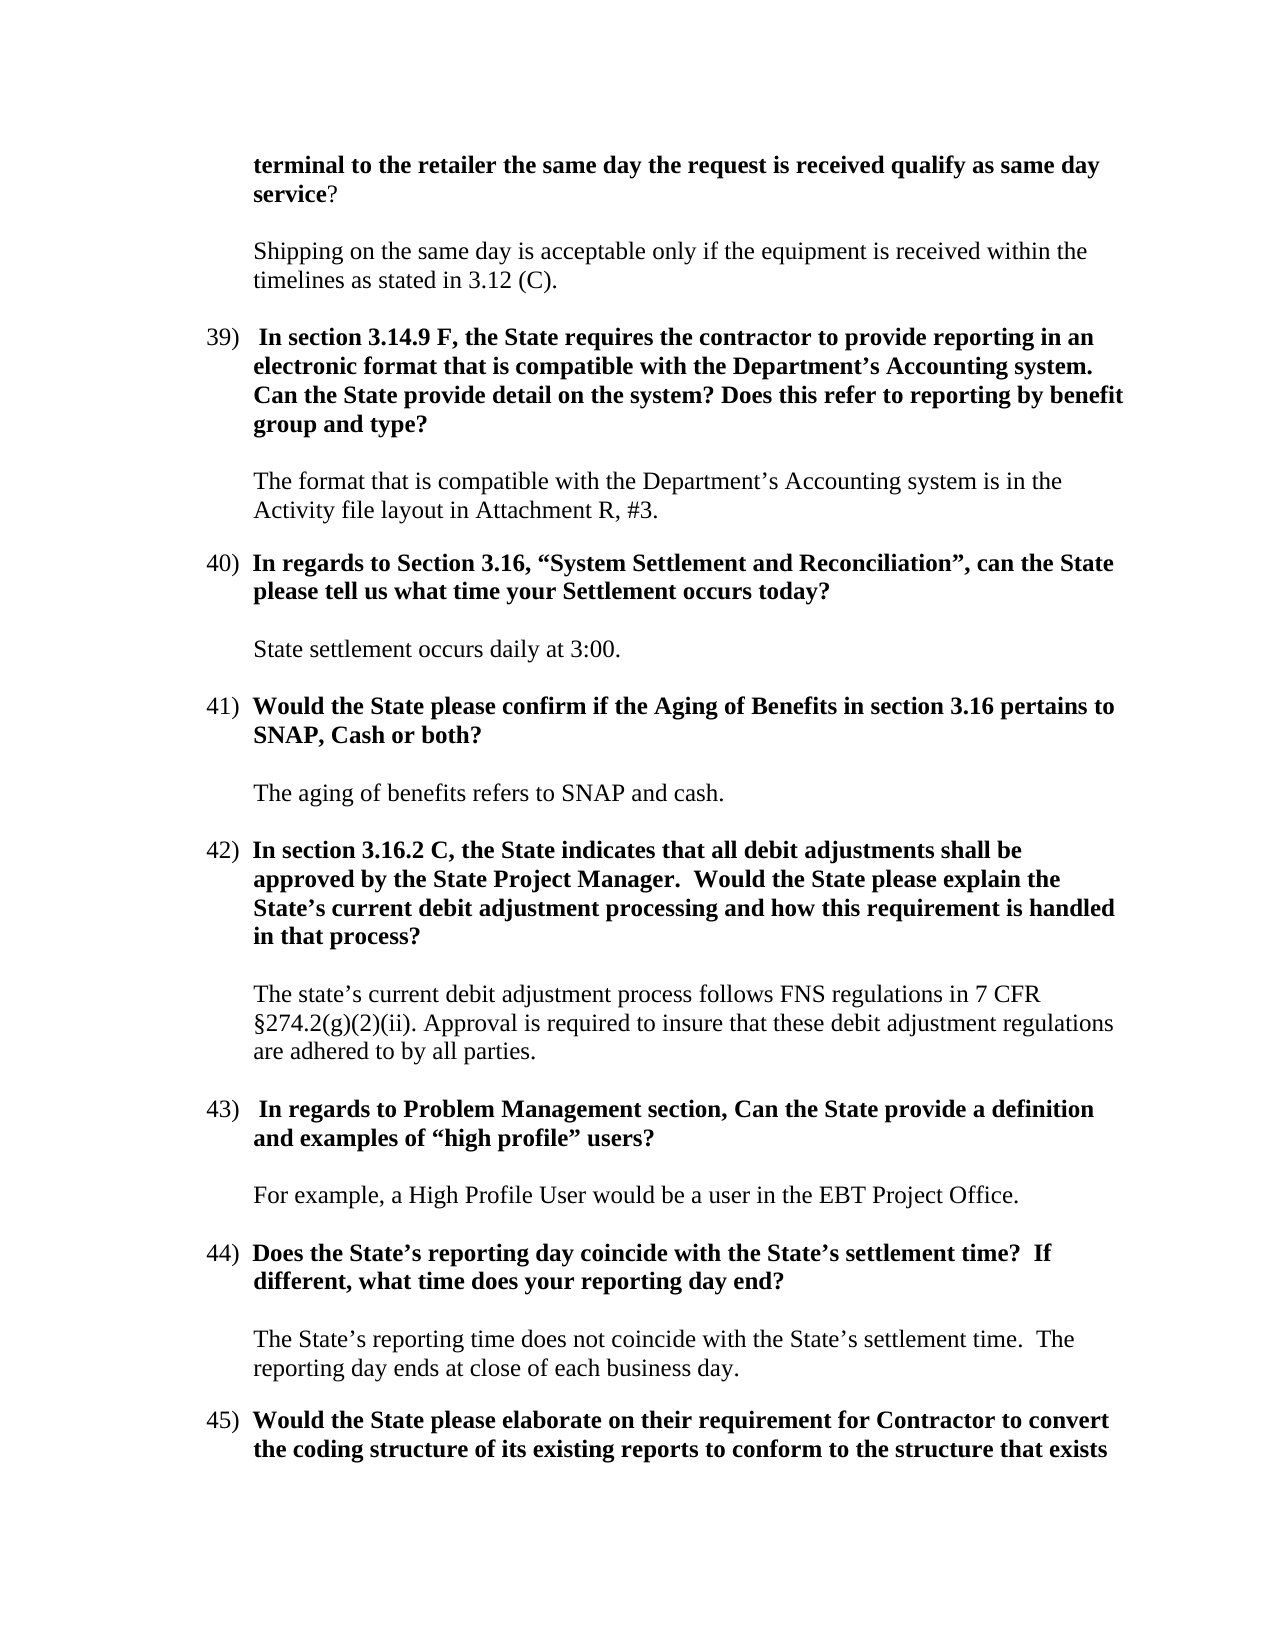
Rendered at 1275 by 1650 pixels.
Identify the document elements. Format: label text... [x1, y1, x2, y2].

text The State’s reporting time does not coincide with the State’s settlement time. The reporting day ends at close of each business day. [253, 1324, 1125, 1381]
text 40) In regards to Section 3.16, “System Settlement and Reconciliation”, can the State please tell us what time your Settlement occurs today? [206, 548, 1125, 605]
text The state’s current debit adjustment process follows FNS regulations in 7 CFR §274.2(g)(2)(ii). Approval is required to insure that these debit adjustment regulations are adhered to by all parties. [253, 979, 1125, 1065]
text For example, a High Profile User would be a user in the EBT Project Office. [253, 1180, 1125, 1209]
text 41) Would the State please confirm if the Aging of Benefits in section 3.16 pertains to SNAP, Cash or both? [206, 691, 1125, 749]
text The aging of benefits refers to SNAP and cash. [253, 778, 1125, 806]
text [206, 1405, 1125, 1463]
text 43) In regards to Problem Management section, Can the State provide a definition and examples of “high profile” users? [206, 1094, 1125, 1151]
text Shipping on the same day is acceptable only if the equipment is received within the timelines as stated in 3.12 (C). [253, 236, 1125, 294]
text State settlement occurs daily at 3:00. [253, 634, 1125, 663]
text The format that is compatible with the Department’s Accounting system is in the Activity file layout in Attachment R, #3. [253, 466, 1125, 524]
text 42) In section 3.16.2 C, the State indicates that all debit adjustments shall be approved by the State Project Manager. Would the State please explain the State’s current debit adjustment processing and how this requirement is handled in that process? [206, 835, 1125, 950]
text 44) Does the State’s reporting day coincide with the State’s settlement time? If different, what time does your reporting day end? [206, 1238, 1125, 1295]
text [206, 150, 1125, 207]
text 39) In section 3.14.9 F, the State requires the contractor to provide reporting in an electronic format that is compatible with the Department’s Accounting system. Can the State provide detail on the system? Does this refer to reporting by benefit group and type? [206, 322, 1125, 437]
